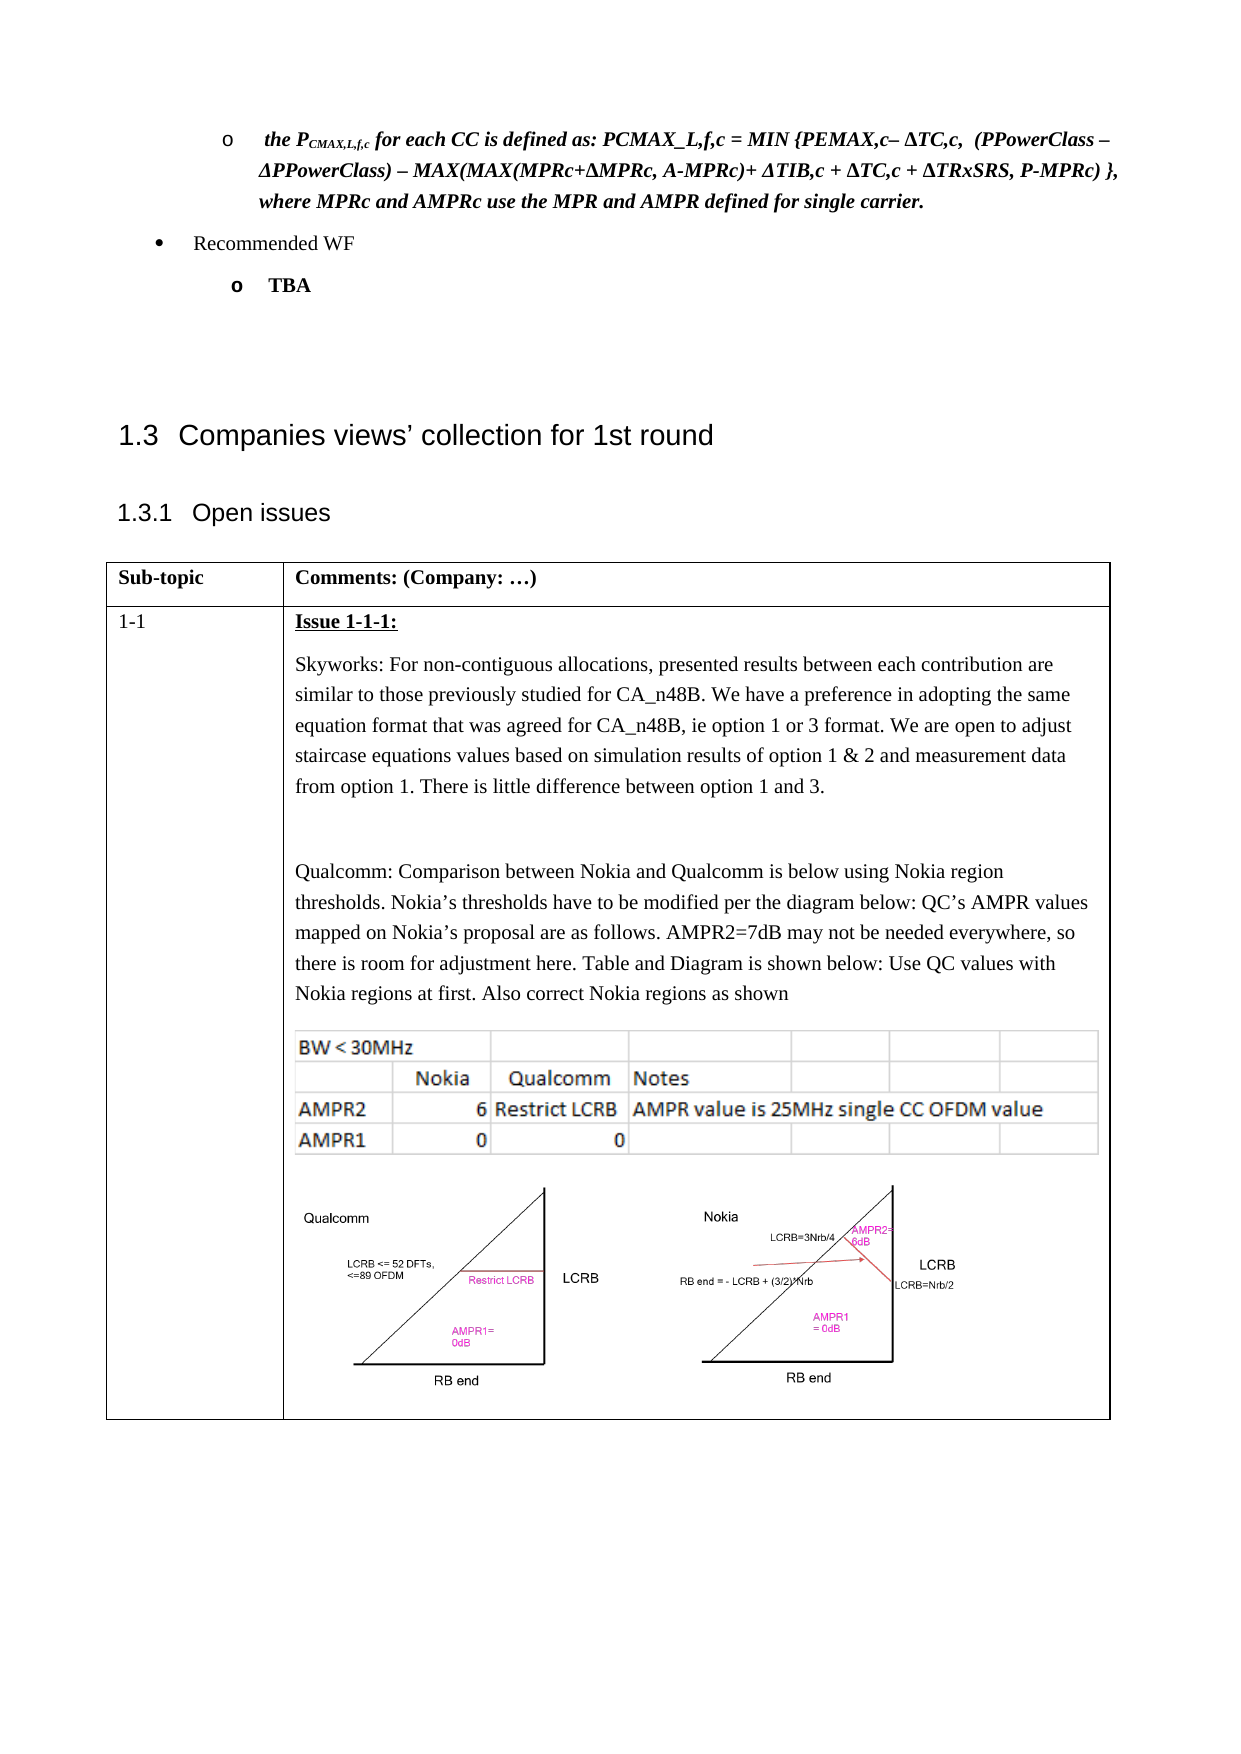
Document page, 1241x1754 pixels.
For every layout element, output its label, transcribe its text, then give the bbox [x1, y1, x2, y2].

table_cell Issue 1-1-1: [284, 607, 1109, 1419]
table_cell 1-1 [107, 607, 283, 1419]
picture [294, 1185, 965, 1397]
subtitle Open issues [117, 484, 1122, 541]
table_header Comments: (Company: …) [284, 563, 1109, 606]
list the PCMAX,L,f,c for each CC is defined as: PCMAX_L,f,c = MIN {PEMAX,c– ∆TC,c, (PPowerClass – ΔPPowerClass) – MAX(MAX(MPRc+∆MPRc, A-MPRc)+ ΔTIB,c + ∆TC,c + ∆TRxSRS, P-MPRc) }, where MPRc and AMPRc use the MPR and AMPR defined for single carrier. [221, 126, 1122, 215]
list TBA [231, 272, 1122, 300]
table_header Sub-topic [107, 563, 283, 606]
list Recommended WF [156, 229, 1122, 258]
subtitle Companies views’ collection for 1st round [118, 406, 1122, 463]
picture [294, 1030, 1099, 1155]
